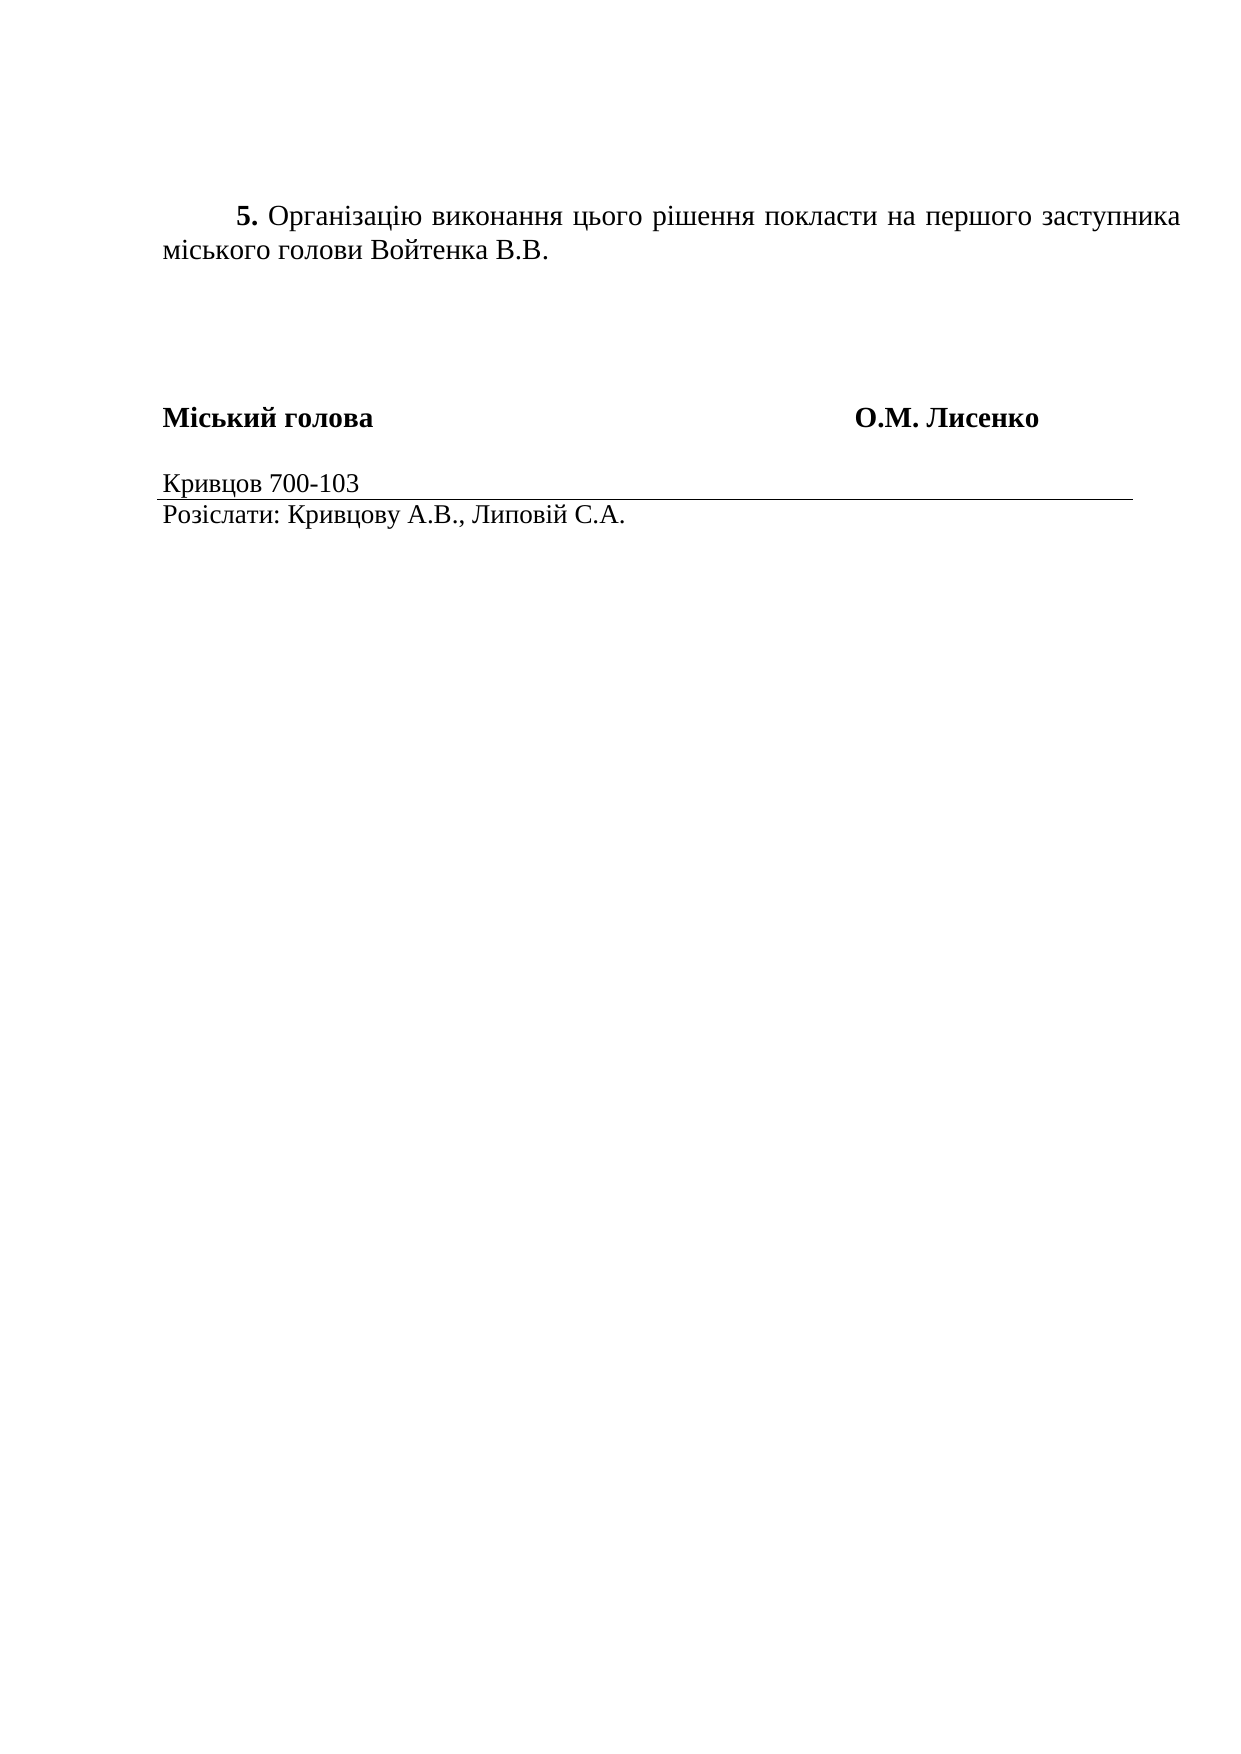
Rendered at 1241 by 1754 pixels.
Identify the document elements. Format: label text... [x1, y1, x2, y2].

text 5. Організацію виконання цього рішення покласти на першого заступника міського голови Войтенка В.В. [162, 198, 1181, 266]
text Кривцов 700-103 [162, 467, 1181, 498]
text Розіслати: Кривцову А.В., Липовій С.А. [162, 498, 1181, 529]
text Міський голова О.М. Лисенко [162, 400, 1181, 433]
